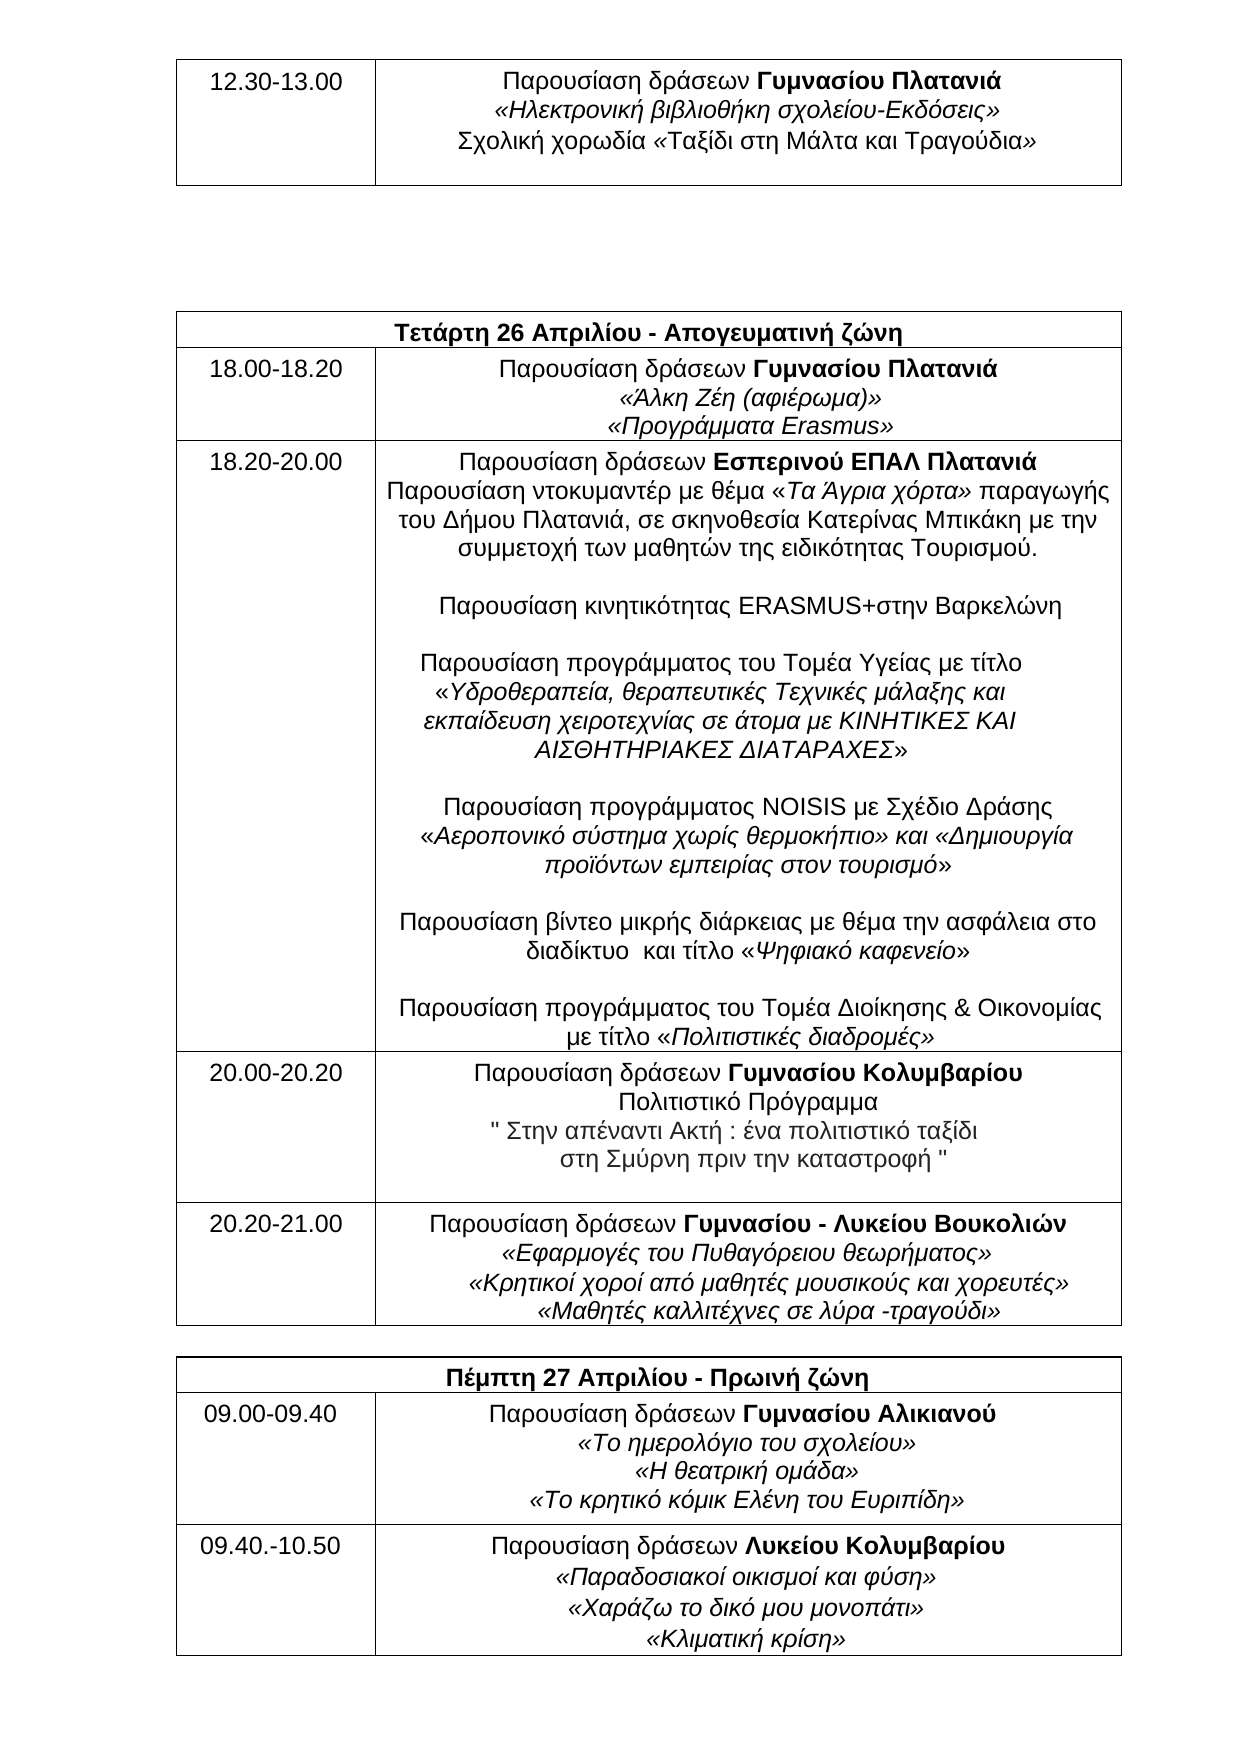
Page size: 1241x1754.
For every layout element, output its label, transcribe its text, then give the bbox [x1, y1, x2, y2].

table_header [177, 1358, 376, 1392]
table_cell 20.20-21.00 [177, 1203, 375, 1325]
table_header Πέμπτη 27 Απριλίου - Πρωινή ζώνη [376, 1358, 1121, 1392]
table_cell 12.30-13.00 [177, 60, 375, 185]
table_cell Παρουσίαση δράσεων Γυμνασίου Πλατανιά «Ηλεκτρονική βιβλιοθήκη σχολείου-Εκδόσεις» Σχολική χορωδία «Ταξίδι στη Μάλτα και Τραγούδια» [376, 60, 1121, 185]
table_cell 09.40.-10.50 [177, 1525, 375, 1655]
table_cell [376, 1525, 1121, 1655]
table_cell Παρουσίαση δράσεων Γυμνασίου - Λυκείου Βουκολιών «Εφαρμογές του Πυθαγόρειου θεωρήματος» «Κρητικοί χοροί από μαθητές μουσικούς και χορευτές» «Μαθητές καλλιτέχνες σε λύρα -τραγούδι» [376, 1203, 1121, 1325]
table_cell 09.00-09.40 [177, 1393, 375, 1524]
table_cell Παρουσίαση δράσεων Γυμνασίου Πλατανιά «Άλκη Ζέη (αφιέρωμα)» «Προγράμματα Erasmus» [376, 348, 1121, 440]
table_cell 18.00-18.20 [177, 348, 375, 440]
table_cell 18.20-20.00 [177, 441, 375, 1051]
table_header Τετάρτη 26 Απριλίου - Απογευματινή ζώνη [177, 312, 1121, 347]
table_cell 20.00-20.20 [177, 1052, 375, 1202]
table_cell Παρουσίαση δράσεων Γυμνασίου Αλικιανού «Το ημερολόγιο του σχολείου» «Η θεατρική ομάδα» «Tο κρητικό κόμικ Ελένη του Ευριπίδη» [376, 1393, 1121, 1524]
table_cell Παρουσίαση δράσεων Γυμνασίου Κολυμβαρίου Πολιτιστικό Πρόγραμμα " Στην απέναντι Ακτή : ένα πολιτιστικό ταξίδι στη Σμύρνη πριν την καταστροφή " [376, 1052, 1121, 1202]
table_cell Παρουσίαση δράσεων Εσπερινού ΕΠΑΛ Πλατανιά Παρουσίαση ντοκυμαντέρ με θέμα «Τα Άγρια χόρτα» παραγωγής του Δήμου Πλατανιά, σε σκηνοθεσία Κατερίνας Μπικάκη με την συμμετοχή των μαθητών της ειδικότητας Τουρισμού. Παρουσίαση κινητικότητας ERASMUS+στην Βαρκελώνη Παρουσίαση προγράμματος του Τομέα Υγείας με τίτλο «Υδροθεραπεία, θεραπευτικές Τεχνικές μάλαξης και εκπαίδευση χειροτεχνίας σε άτομα με ΚΙΝΗΤΙΚΕΣ ΚΑΙ ΑΙΣΘΗΤΗΡΙΑΚΕΣ ΔΙΑΤΑΡΑΧΕΣ» Παρουσίαση προγράμματος NOISIS με Σχέδιο Δράσης «Αεροπονικό σύστημα χωρίς θερμοκήπιο» και «Δημιουργία προϊόντων εμπειρίας στον τουρισμό» Παρουσίαση βίντεο μικρής διάρκειας με θέμα την ασφάλεια στο διαδίκτυο και τίτλο «Ψηφιακό καφενείο» Παρουσίαση προγράμματος του Τομέα Διοίκησης & Οικονομίας με τίτλο «Πολιτιστικές διαδρομές» [376, 441, 1121, 1051]
